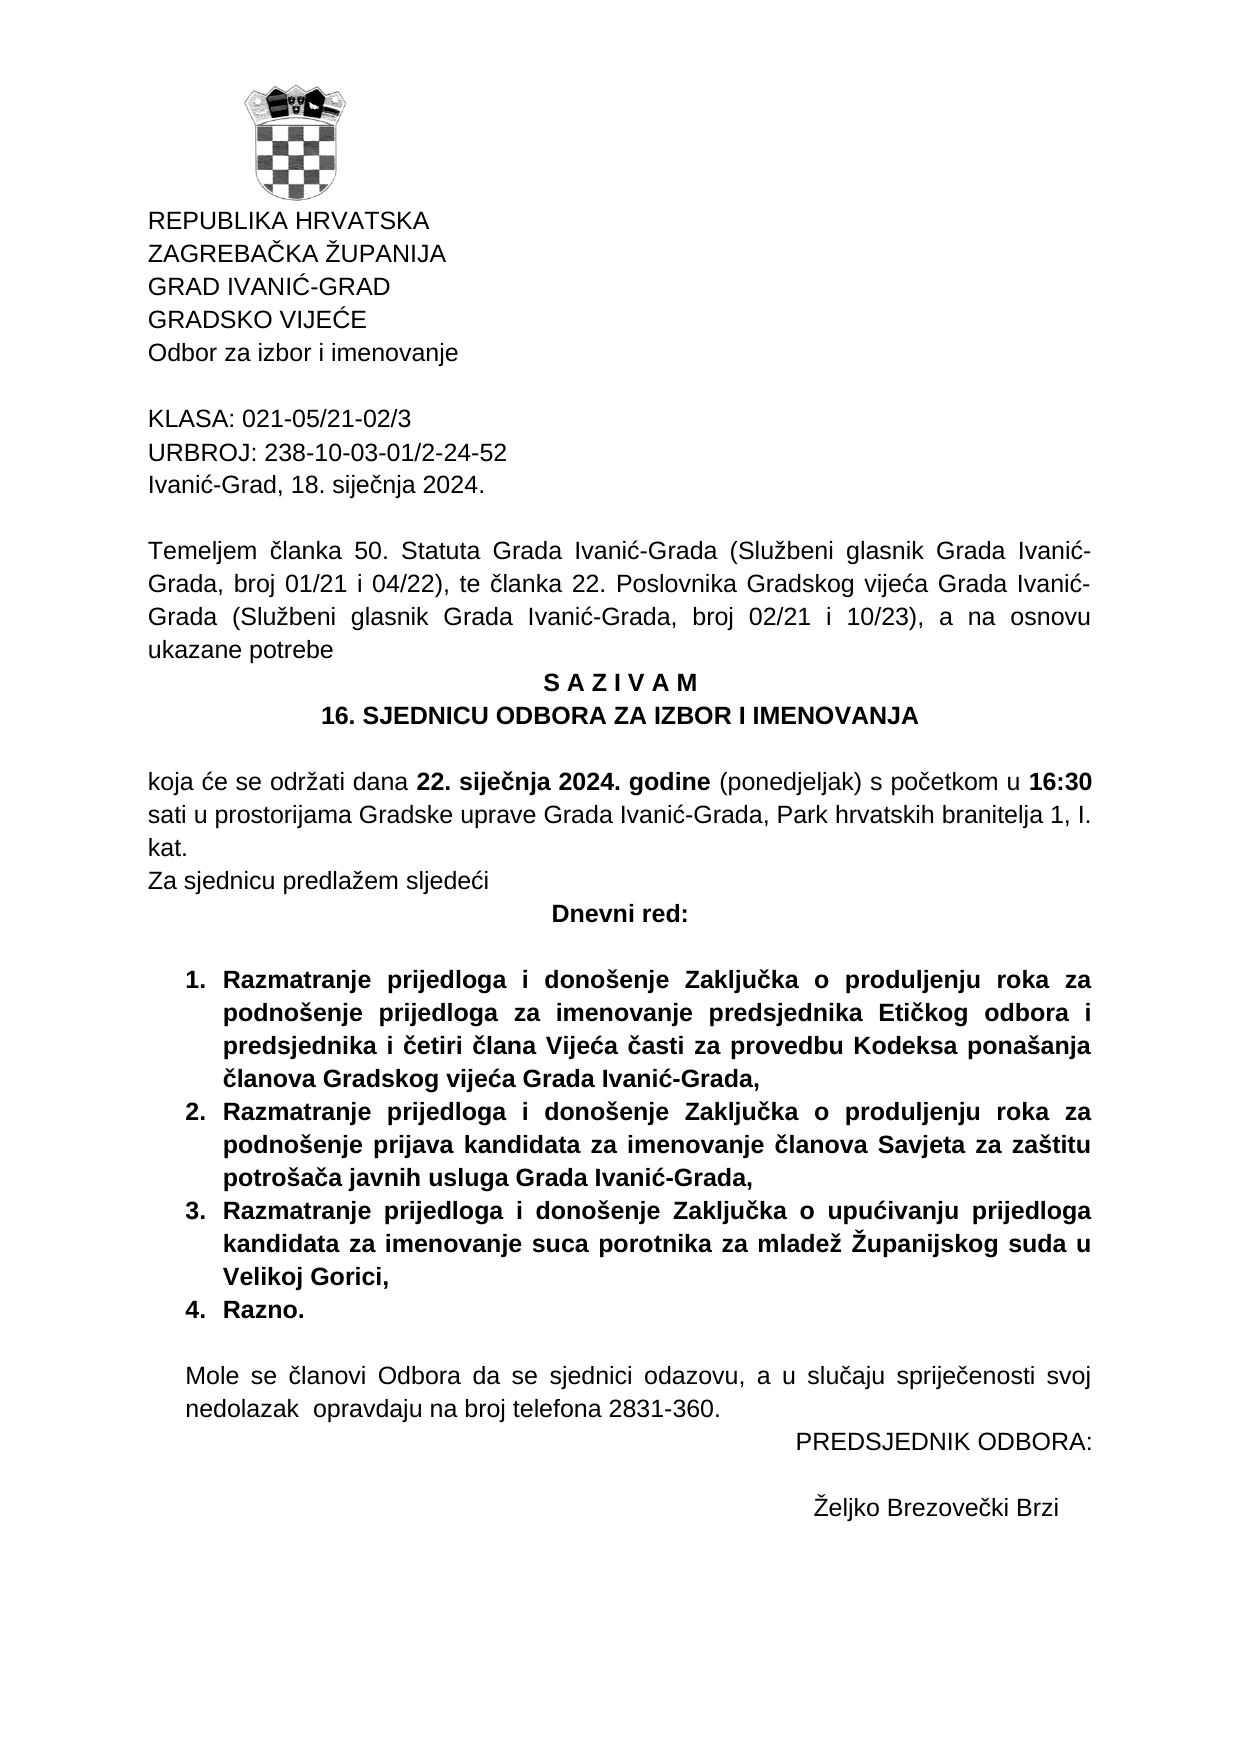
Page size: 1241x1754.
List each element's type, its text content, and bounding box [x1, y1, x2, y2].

text koja će se održati dana 22. siječnja 2024. godine (ponedjeljak) s početkom u 16:30 sati u prostorijama Gradske uprave Grada Ivanić-Grada, Park hrvatskih branitelja 1, I. kat. [148, 767, 1093, 862]
text GRADSKO VIJEĆE [148, 305, 1093, 334]
text Željko Brezovečki Brzi [148, 1492, 1093, 1521]
picture [242, 83, 348, 202]
text Ivanić-Grad, 18. siječnja 2024. [148, 471, 1093, 499]
text Mole se članovi Odbora da se sjednici odazovu, a u slučaju spriječenosti svoj nedolazak opravdaju na broj telefona 2831-360. [185, 1361, 1093, 1423]
text PREDSJEDNIK ODBORA: [148, 1427, 1093, 1456]
list Razmatranje prijedloga i donošenje Zaključka o produljenju roka za podnošenje prijava kandidata za imenovanje članova Savjeta za zaštitu potrošača javnih usluga Grada Ivanić-Grada, [185, 1097, 1093, 1192]
text Odbor za izbor i imenovanje [148, 338, 1093, 367]
text URBROJ: 238-10-03-01/2-24-52 [148, 437, 1093, 466]
text KLASA: 021-05/21-02/3 [148, 404, 1093, 433]
text S A Z I V A M [148, 668, 1093, 697]
text Temeljem članka 50. Statuta Grada Ivanić-Grada (Službeni glasnik Grada Ivanić-Grada, broj 01/21 i 04/22), te članka 22. Poslovnika Gradskog vijeća Grada Ivanić-Grada (Službeni glasnik Grada Ivanić-Grada, broj 02/21 i 10/23), a na osnovu ukazane potrebe [148, 536, 1093, 663]
text GRAD IVANIĆ-GRAD [148, 272, 1093, 301]
text Za sjednicu predlažem sljedeći [148, 866, 1093, 895]
text ZAGREBAČKA ŽUPANIJA [148, 239, 1093, 268]
text 16. SJEDNICU ODBORA ZA IZBOR I IMENOVANJA [148, 701, 1093, 729]
list Razmatranje prijedloga i donošenje Zaključka o produljenju roka za podnošenje prijedloga za imenovanje predsjednika Etičkog odbora i predsjednika i četiri člana Vijeća časti za provedbu Kodeksa ponašanja članova Gradskog vijeća Grada Ivanić-Grada, [185, 965, 1093, 1093]
list Razmatranje prijedloga i donošenje Zaključka o upućivanju prijedloga kandidata za imenovanje suca porotnika za mladež Županijskog suda u Velikoj Gorici, [185, 1196, 1093, 1291]
text REPUBLIKA HRVATSKA [148, 148, 1093, 235]
text Dnevni red: [148, 899, 1093, 928]
list Razno. [185, 1295, 1093, 1324]
